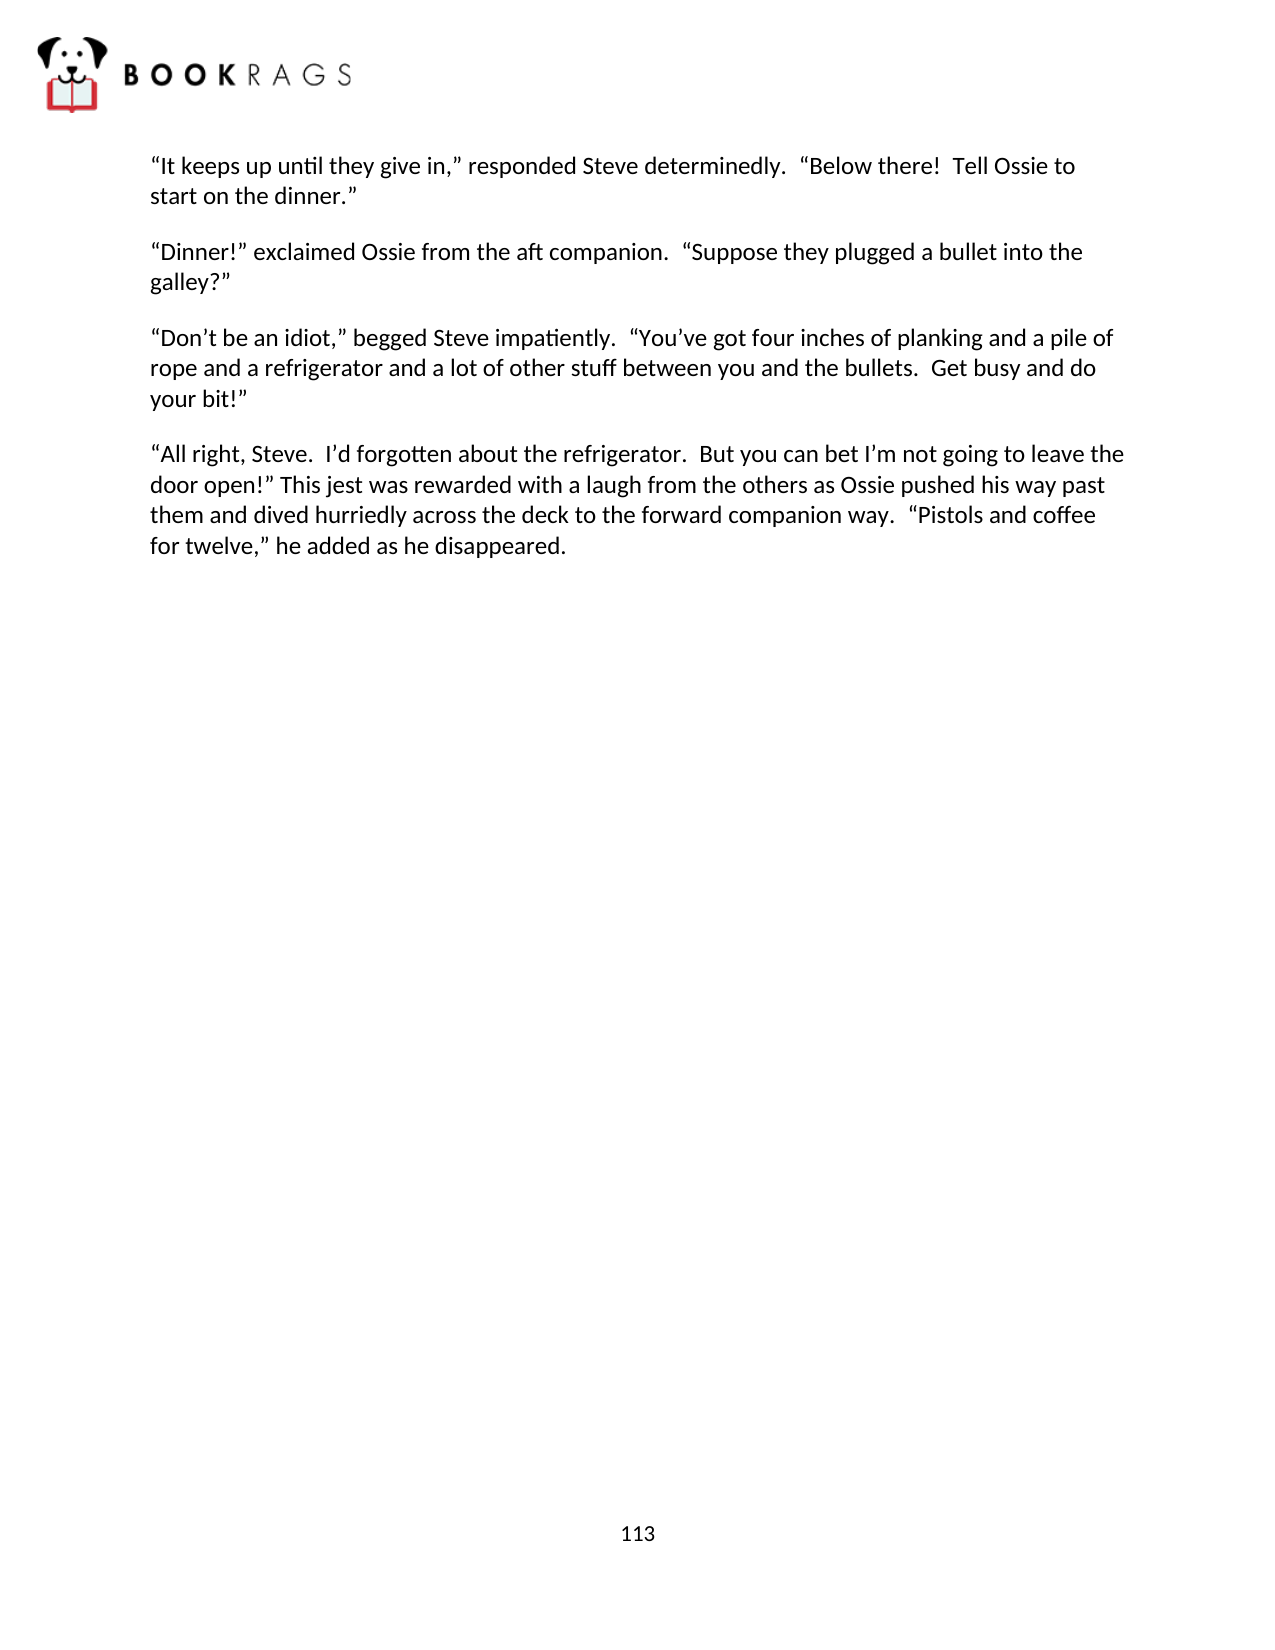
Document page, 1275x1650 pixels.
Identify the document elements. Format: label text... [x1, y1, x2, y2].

text “Don’t be an idiot,” begged Steve impatiently. “You’ve got four inches of planking and a pile of rope and a refrigerator and a lot of other stuff between you and the bullets. Get busy and do your bit!” [150, 322, 1125, 414]
picture [37, 37, 351, 113]
text “Dinner!” exclaimed Ossie from the aft companion. “Suppose they plugged a bullet into the galley?” [150, 236, 1125, 297]
text “All right, Steve. I’d forgotten about the refrigerator. But you can bet I’m not going to leave the door open!” This jest was rewarded with a laugh from the others as Ossie pushed his way past them and dived hurriedly across the deck to the forward companion way. “Pistols and coffee for twelve,” he added as he disappeared. [150, 439, 1125, 561]
text “It keeps up until they give in,” responded Steve determinedly. “Below there! Tell Ossie to start on the dinner.” [150, 150, 1125, 211]
